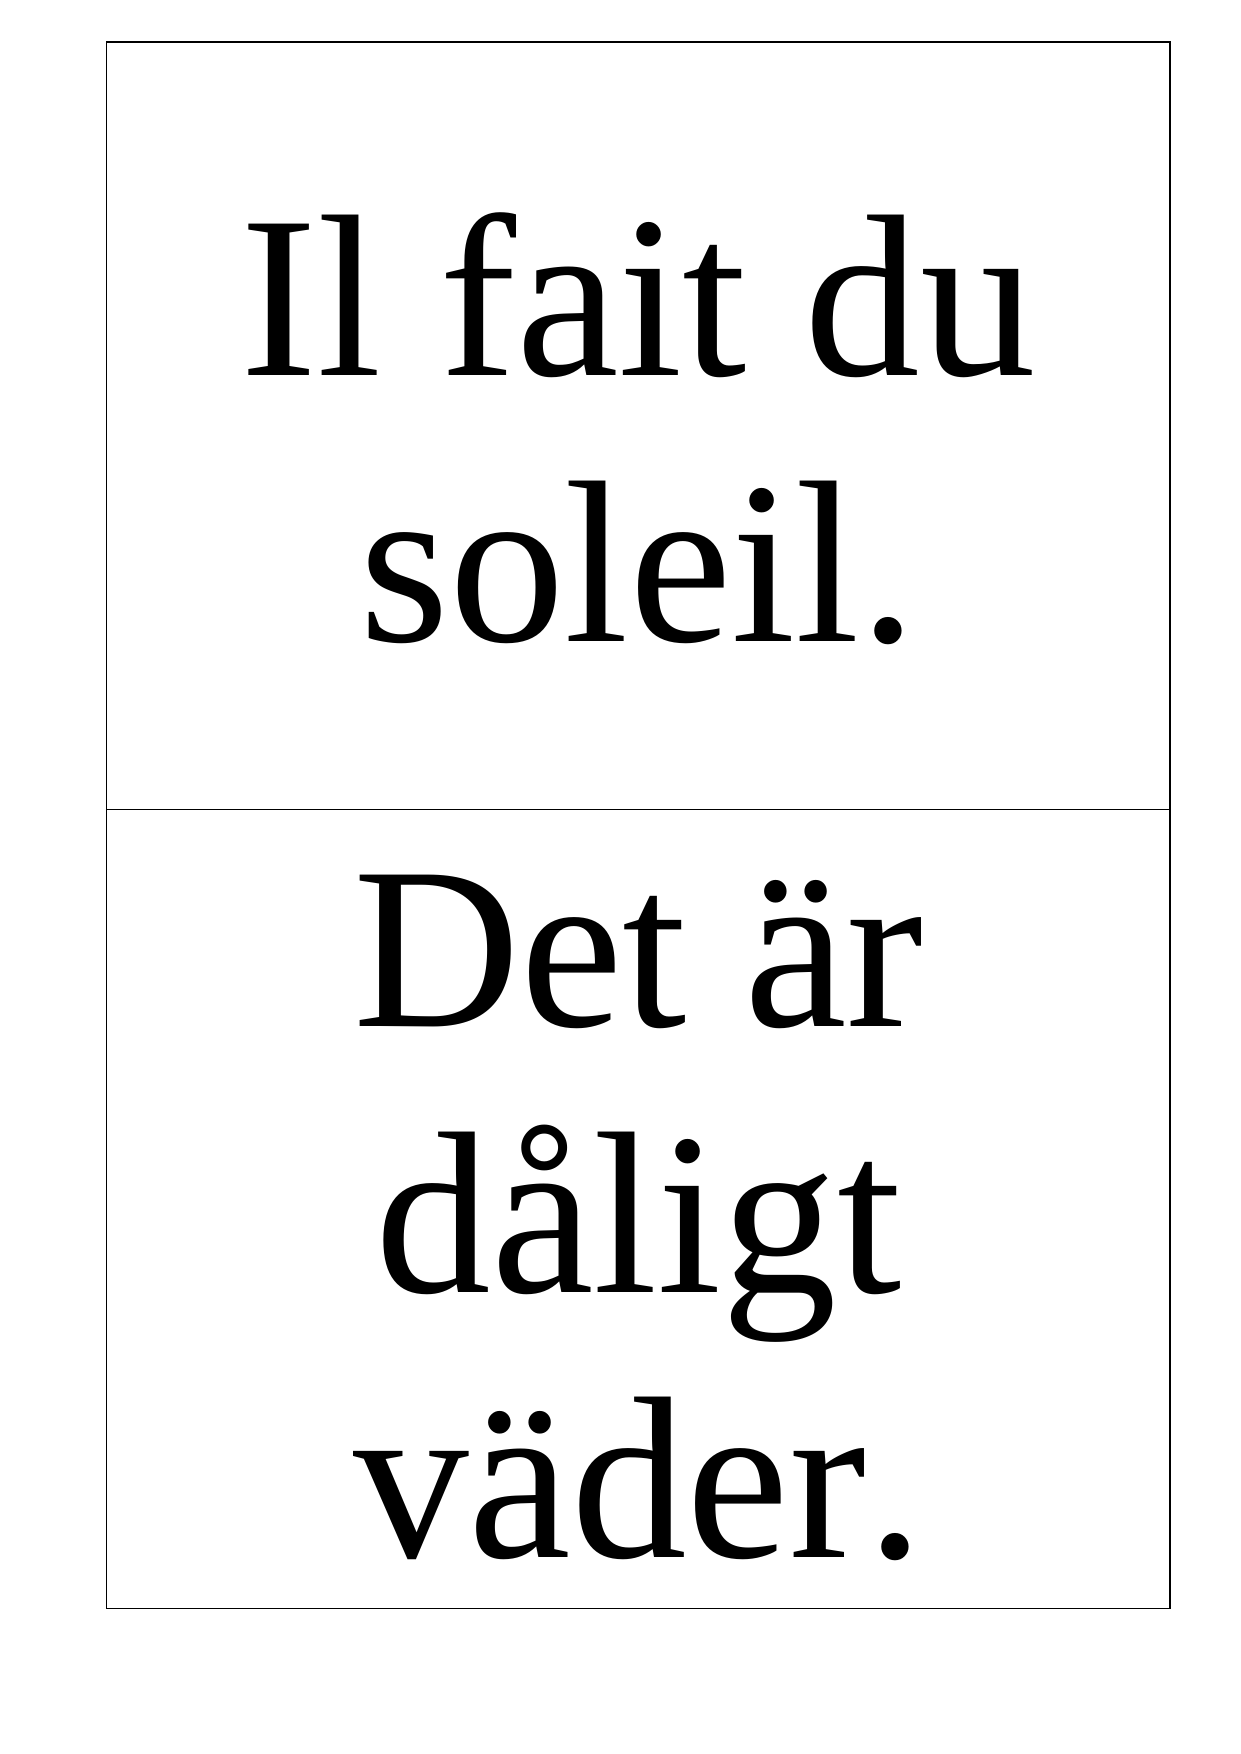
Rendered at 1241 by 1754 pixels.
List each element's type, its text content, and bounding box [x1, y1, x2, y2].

table_cell Det är dåligt väder. [107, 810, 1169, 1608]
table_cell Il fait du soleil. [107, 43, 1169, 809]
